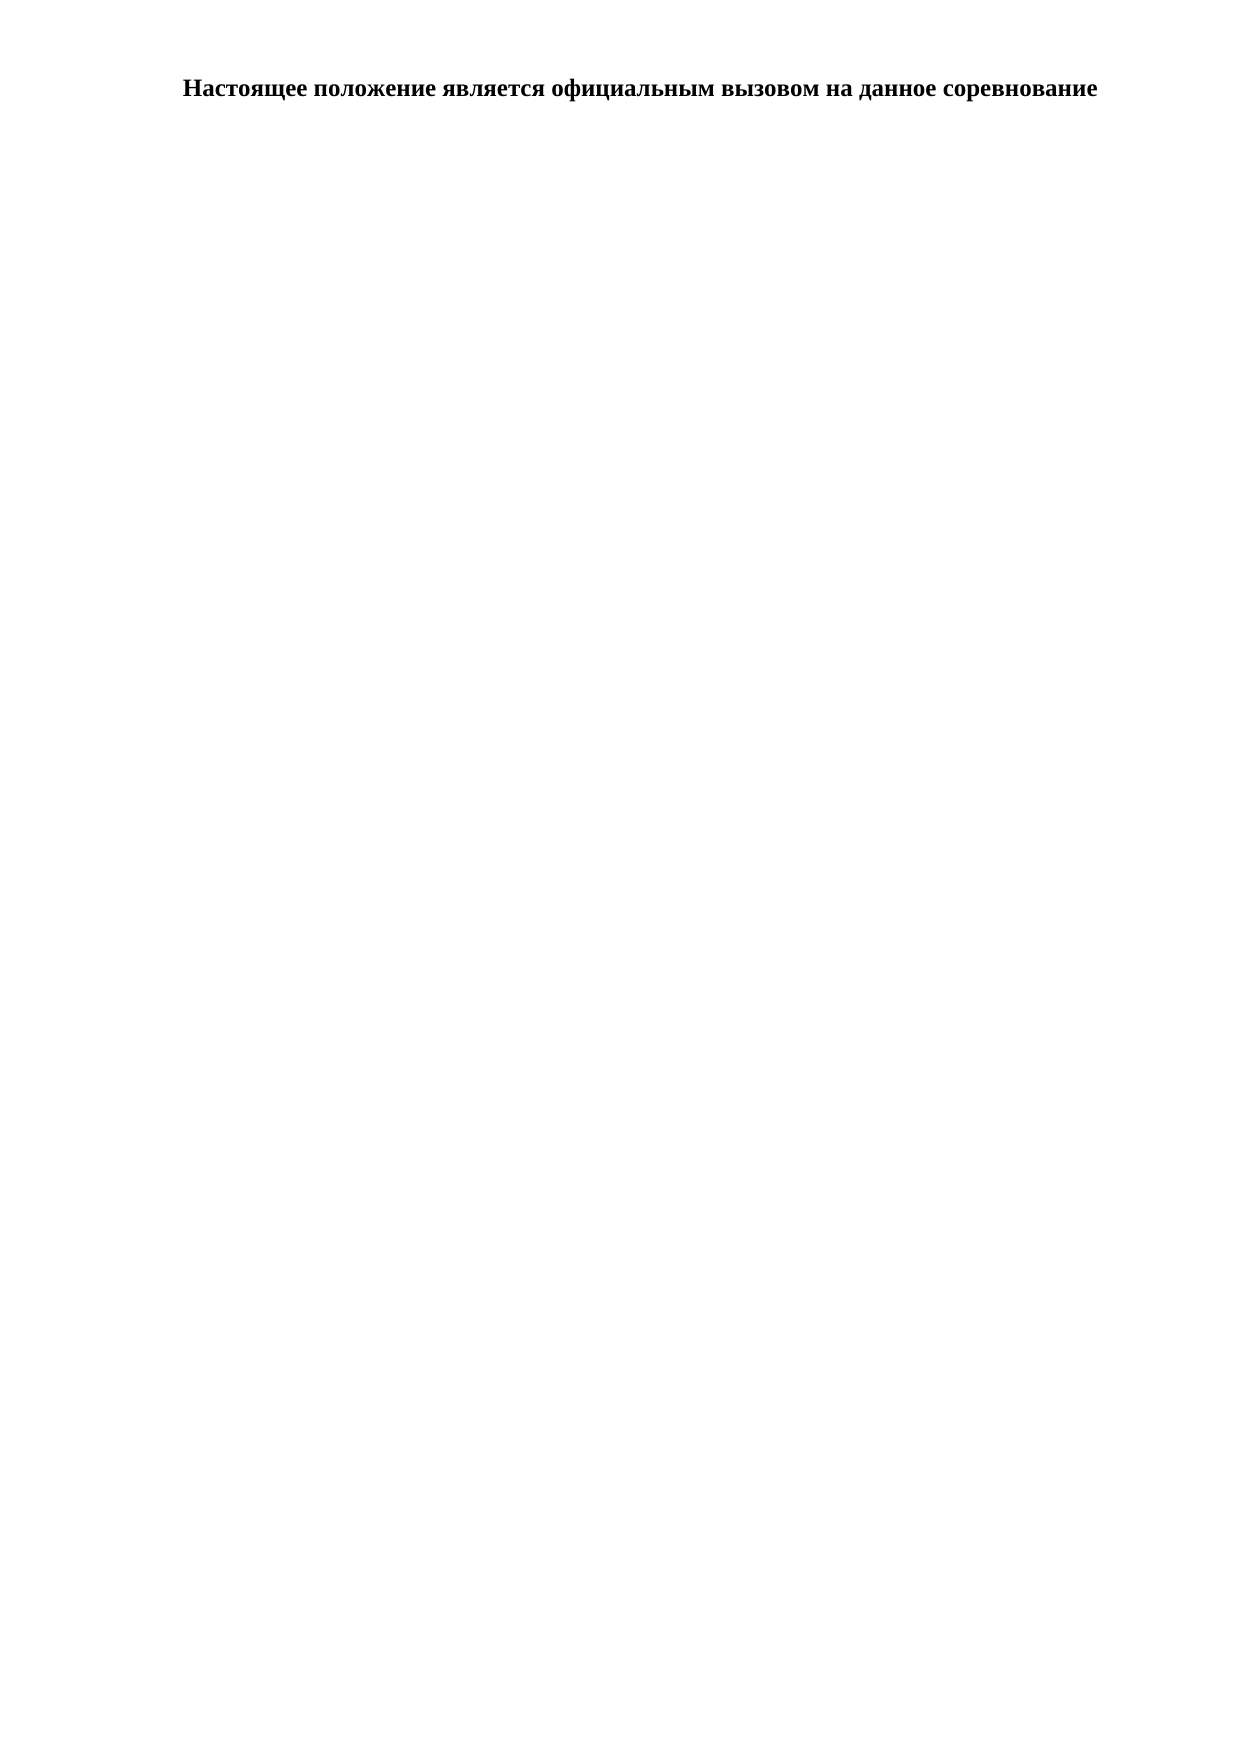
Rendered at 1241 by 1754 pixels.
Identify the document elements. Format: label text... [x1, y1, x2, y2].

text Настоящее положение является официальным вызовом на данное соревнование [118, 73, 1162, 102]
